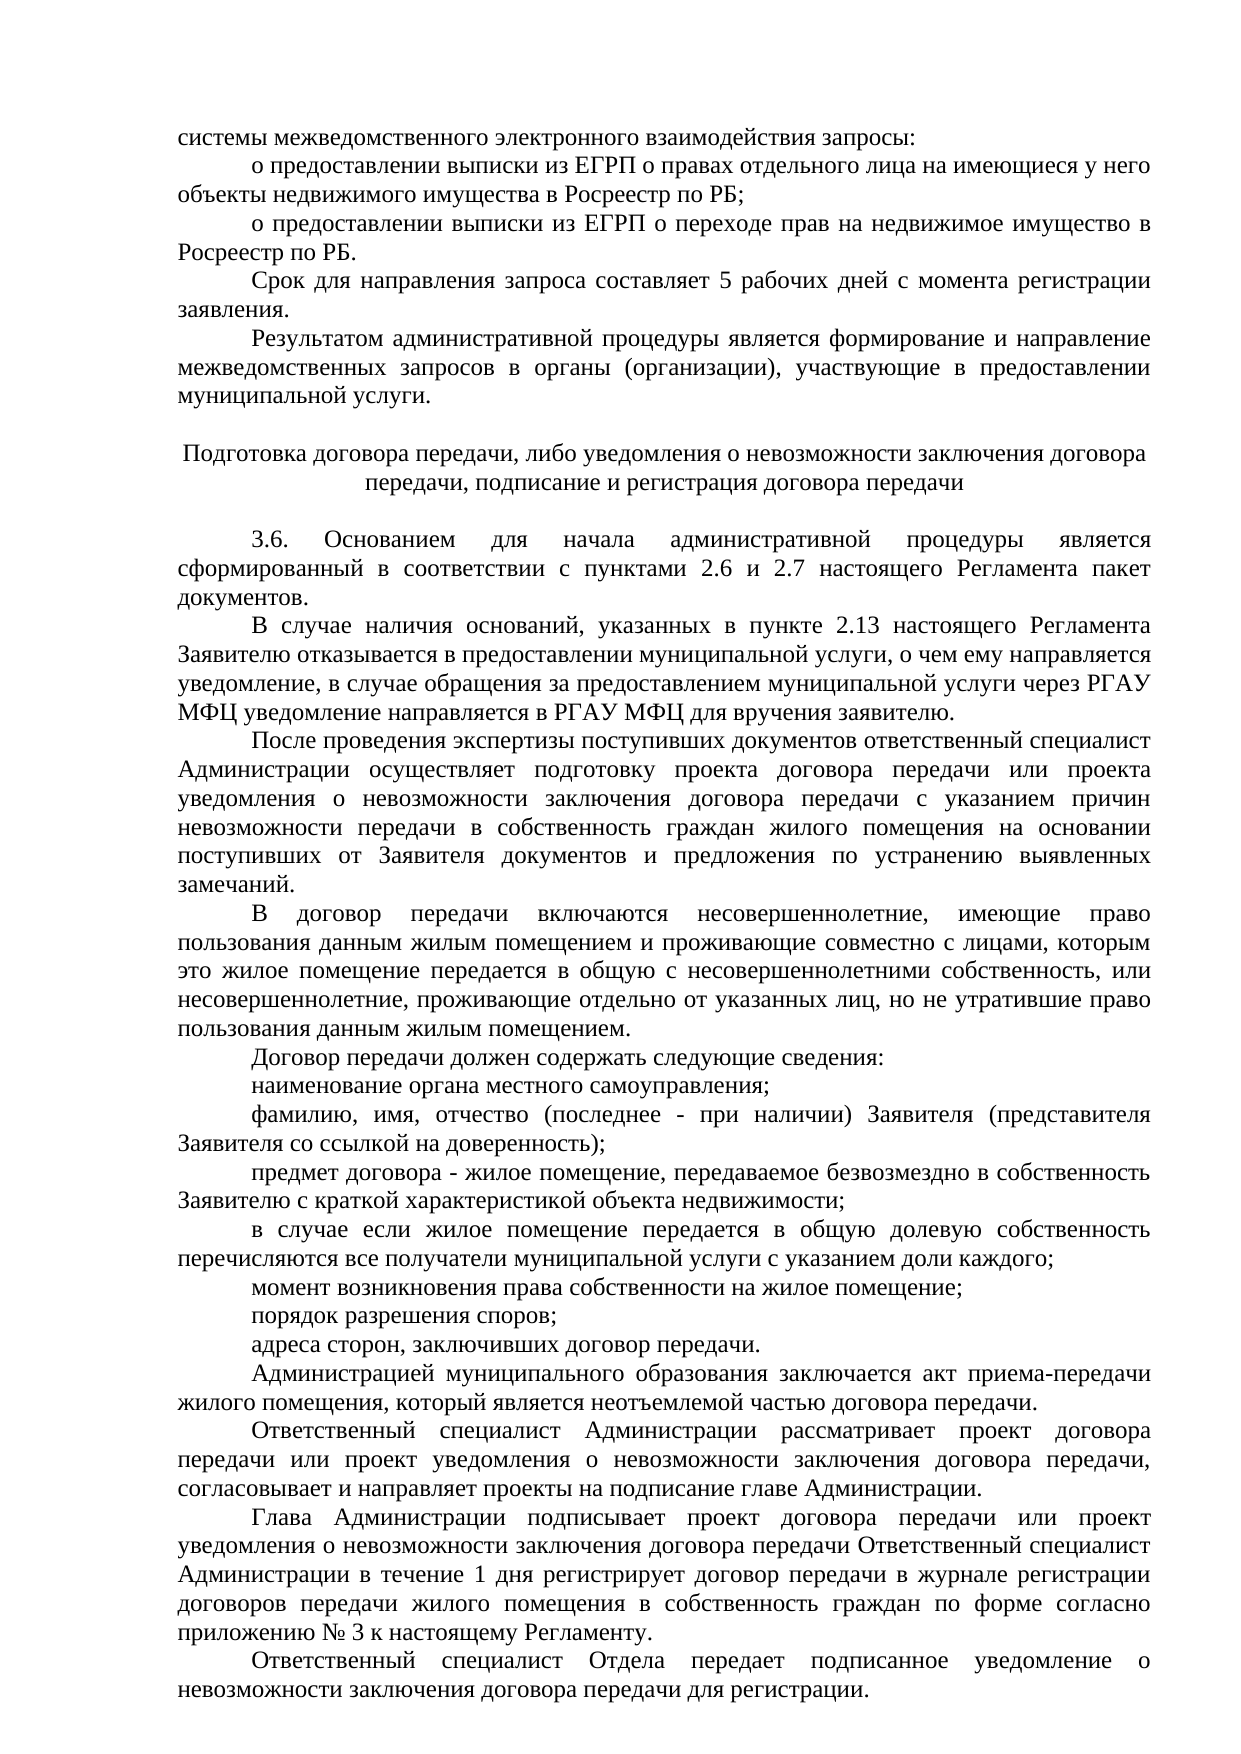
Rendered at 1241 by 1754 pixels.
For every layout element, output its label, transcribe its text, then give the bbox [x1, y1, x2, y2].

text Администрацией муниципального образования заключается акт приема-передачи жилого помещения, который является неотъемлемой частью договора передачи. [177, 1358, 1152, 1416]
text о предоставлении выписки из ЕГРП о переходе прав на недвижимое имущество в Росреестр по РБ. [177, 208, 1152, 266]
text Срок для направления запроса составляет 5 рабочих дней с момента регистрации заявления. [177, 266, 1152, 323]
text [177, 122, 1152, 151]
text Договор передачи должен содержать следующие сведения: [177, 1042, 1152, 1071]
text Ответственный специалист Администрации рассматривает проект договора передачи или проект уведомления о невозможности заключения договора передачи, согласовывает и направляет проекты на подписание главе Администрации. [177, 1416, 1152, 1502]
text В случае наличия оснований, указанных в пункте 2.13 настоящего Регламента Заявителю отказывается в предоставлении муниципальной услуги, о чем ему направляется уведомление, в случае обращения за предоставлением муниципальной услуги через РГАУ МФЦ уведомление направляется в РГАУ МФЦ для вручения заявителю. [177, 611, 1152, 726]
text порядок разрешения споров; [177, 1301, 1152, 1329]
text наименование органа местного самоуправления; [177, 1071, 1152, 1099]
text в случае если жилое помещение передается в общую долевую собственность перечисляются все получатели муниципальной услуги с указанием доли каждого; [177, 1214, 1152, 1272]
text адреса сторон, заключивших договор передачи. [177, 1329, 1152, 1358]
text о предоставлении выписки из ЕГРП о правах отдельного лица на имеющиеся у него объекты недвижимого имущества в Росреестр по РБ; [177, 151, 1152, 208]
text В договор передачи включаются несовершеннолетние, имеющие право пользования данным жилым помещением и проживающие совместно с лицами, которым это жилое помещение передается в общую с несовершеннолетними собственность, или несовершеннолетние, проживающие отдельно от указанных лиц, но не утратившие право пользования данным жилым помещением. [177, 898, 1152, 1042]
text Ответственный специалист Отдела передает подписанное уведомление о невозможности заключения договора передачи для регистрации. [177, 1646, 1152, 1703]
text предмет договора - жилое помещение, передаваемое безвозмездно в собственность Заявителю с краткой характеристикой объекта недвижимости; [177, 1157, 1152, 1214]
text После проведения экспертизы поступивших документов ответственный специалист Администрации осуществляет подготовку проекта договора передачи или проекта уведомления о невозможности заключения договора передачи с указанием причин невозможности передачи в собственность граждан жилого помещения на основании поступивших от Заявителя документов и предложения по устранению выявленных замечаний. [177, 726, 1152, 898]
text Подготовка договора передачи, либо уведомления о невозможности заключения договора передачи, подписание и регистрация договора передачи [177, 438, 1152, 496]
text Глава Администрации подписывает проект договора передачи или проект уведомления о невозможности заключения договора передачи Ответственный специалист Администрации в течение 1 дня регистрирует договор передачи в журнале регистрации договоров передачи жилого помещения в собственность граждан по форме согласно приложению № 3 к настоящему Регламенту. [177, 1502, 1152, 1646]
text Результатом административной процедуры является формирование и направление межведомственных запросов в органы (организации), участвующие в предоставлении муниципальной услуги. [177, 323, 1152, 409]
text 3.6. Основанием для начала административной процедуры является сформированный в соответствии с пунктами 2.6 и 2.7 настоящего Регламента пакет документов. [177, 524, 1152, 611]
text фамилию, имя, отчество (последнее - при наличии) Заявителя (представителя Заявителя со ссылкой на доверенность); [177, 1099, 1152, 1157]
text момент возникновения права собственности на жилое помещение; [177, 1272, 1152, 1301]
